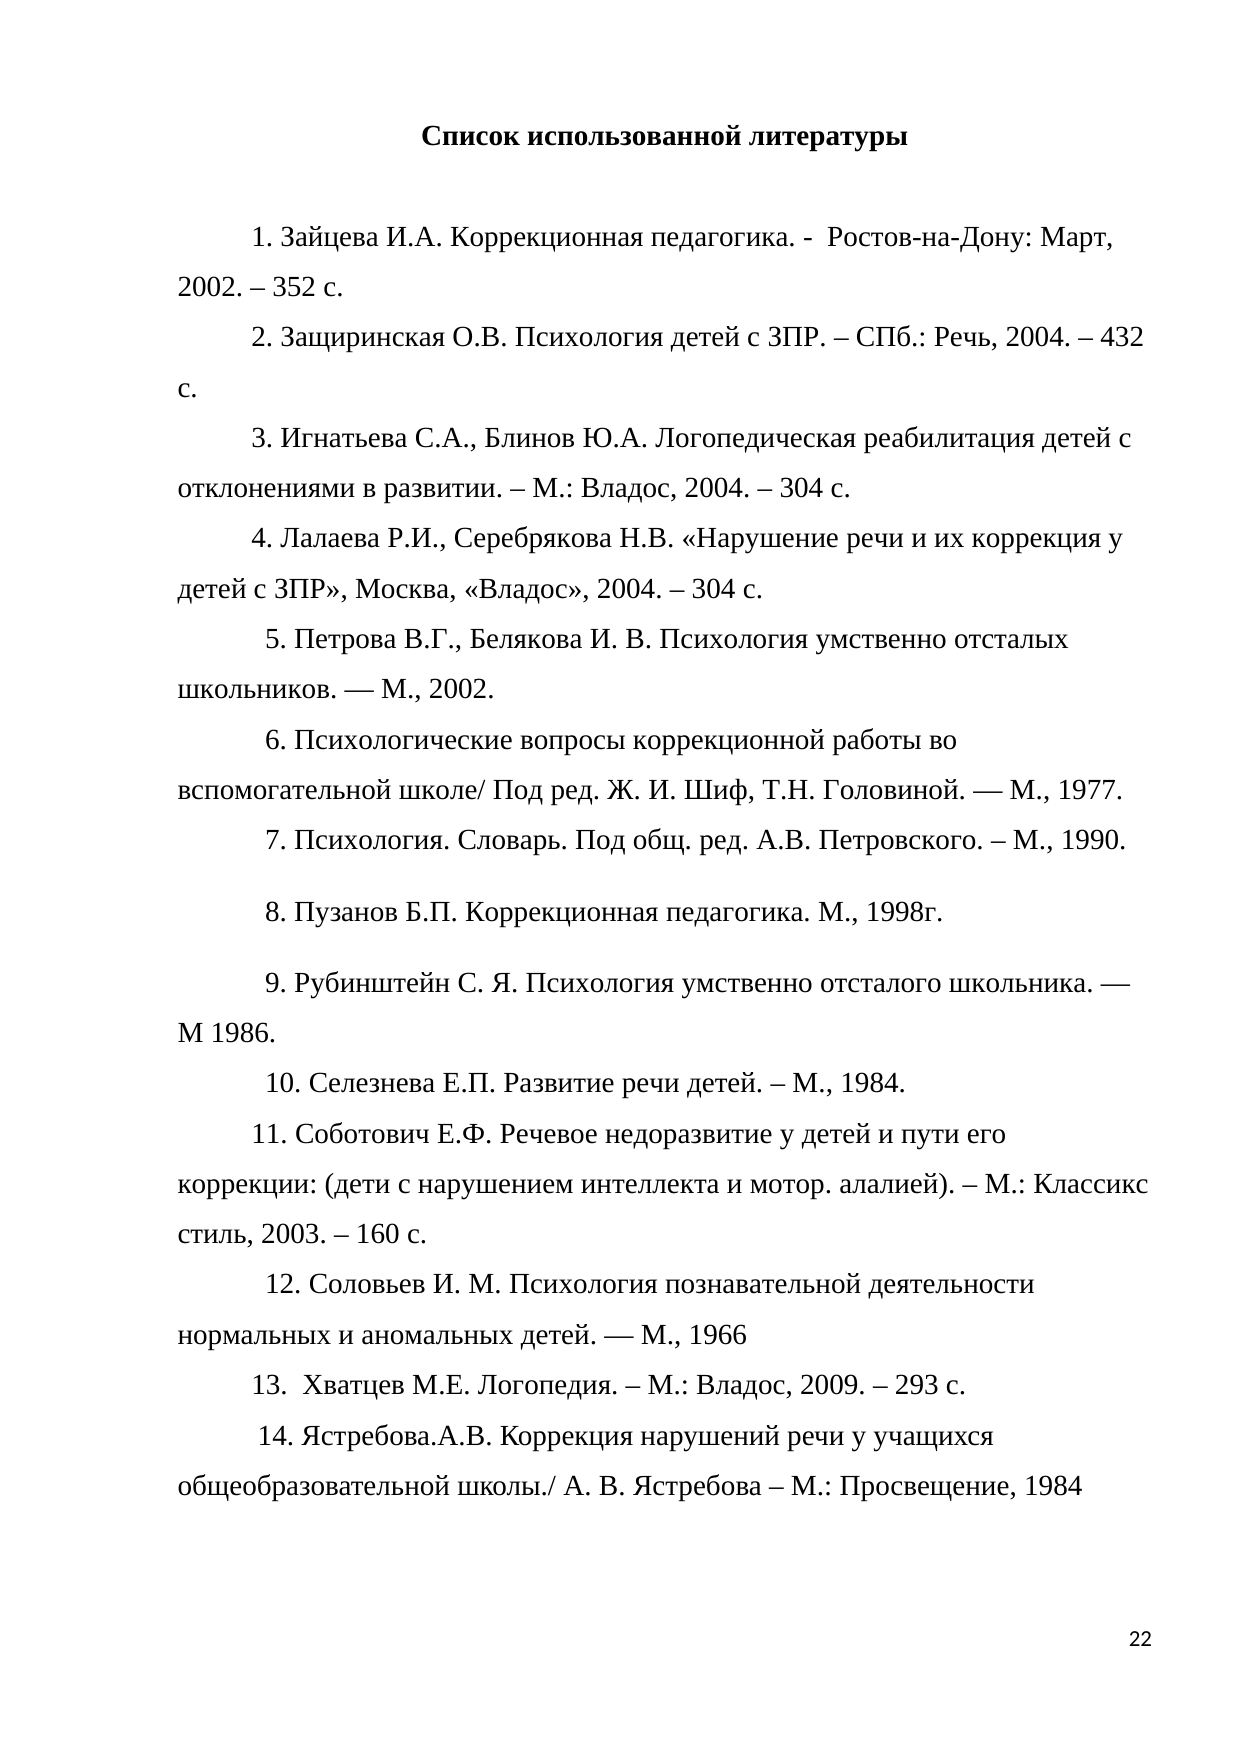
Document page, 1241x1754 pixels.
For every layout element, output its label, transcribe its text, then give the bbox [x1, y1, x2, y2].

text 13. Хватцев М.Е. Логопедия. – М.: Владос, 2009. – 293 с. [177, 1367, 1152, 1401]
text 4. Лалаева Р.И., Серебрякова Н.В. «Нарушение речи и их коррекция у детей с ЗПР», Москва, «Владос», 2004. – 304 с. [177, 521, 1152, 604]
text 14. Ястребова.А.В. Коррекция нарушений речи у учащихся общеобразовательной школы./ А. В. Ястребова – М.: Просвещение, 1984 [177, 1418, 1152, 1501]
text 9. Рубинштейн С. Я. Психология умственно отсталого школьника. — М 1986. [177, 965, 1152, 1049]
text 6. Психологические вопросы коррекционной работы во вспомогательной школе/ Под ред. Ж. И. Шиф, Т.Н. Головиной. — М., 1977. [177, 722, 1152, 806]
text 12. Соловьев И. М. Психология познавательной деятельности нормальных и аномальных детей. — М., 1966 [177, 1267, 1152, 1351]
text 11. Соботович Е.Ф. Речевое недоразвитие у детей и пути его коррекции: (дети с нарушением интеллекта и мотор. алалией). – М.: Классикс стиль, 2003. – 160 с. [177, 1116, 1152, 1250]
text 7. Психология. Словарь. Под общ. ред. А.В. Петровского. – М., 1990. [177, 822, 1152, 856]
text 5. Петрова В.Г., Белякова И. В. Психология умственно отсталых школьников. — М., 2002. [177, 621, 1152, 705]
text 2. Защиринская О.В. Психология детей с ЗПР. – СПб.: Речь, 2004. – 432 с. [177, 319, 1152, 403]
text Список использованной литературы [177, 118, 1152, 152]
text 1. Зайцева И.А. Коррекционная педагогика. - Ростов-на-Дону: Март, 2002. – 352 с. [177, 219, 1152, 303]
text 10. Селезнева Е.П. Развитие речи детей. – М., 1984. [177, 1065, 1152, 1099]
text 3. Игнатьева С.А., Блинов Ю.А. Логопедическая реабилитация детей с отклонениями в развитии. – М.: Владос, 2004. – 304 с. [177, 420, 1152, 504]
text 8. Пузанов Б.П. Коррекционная педагогика. М., 1998г. [177, 894, 1152, 927]
